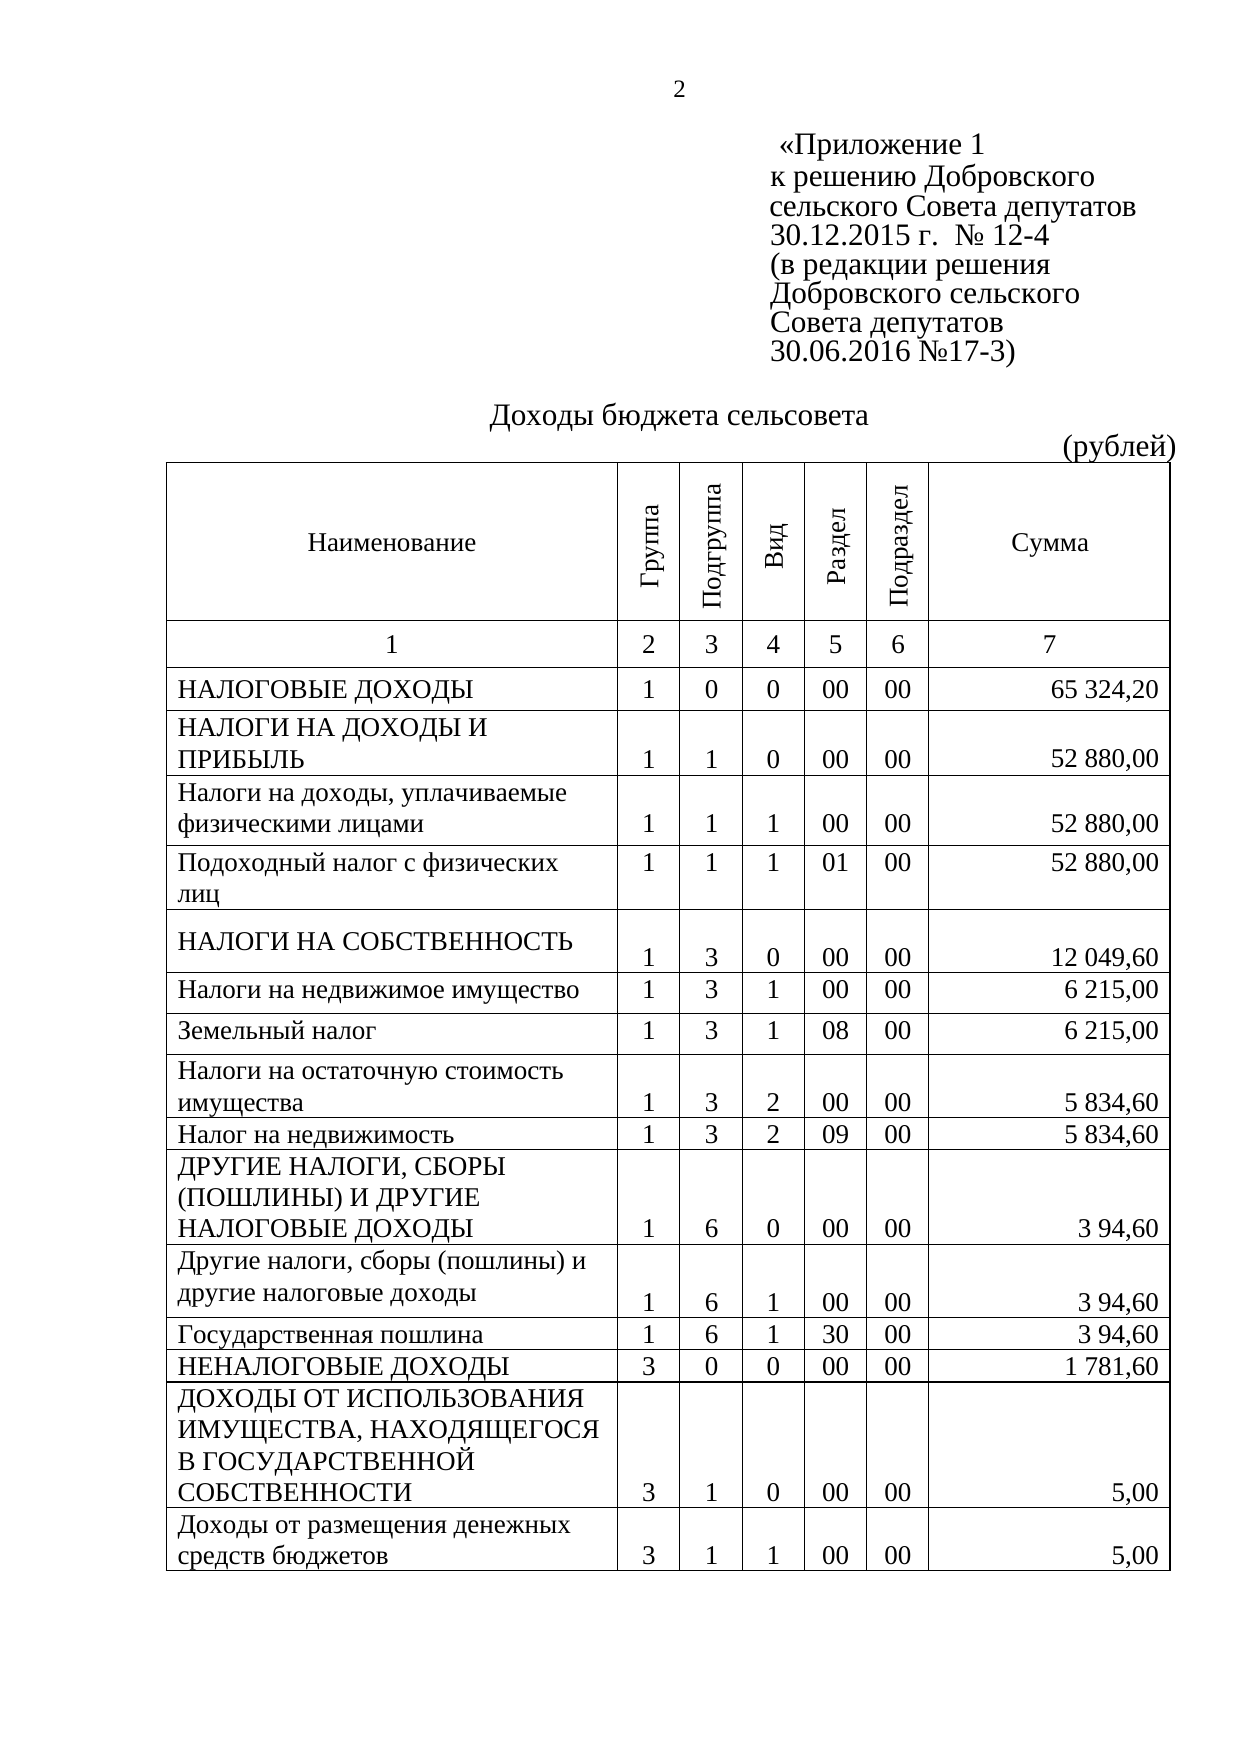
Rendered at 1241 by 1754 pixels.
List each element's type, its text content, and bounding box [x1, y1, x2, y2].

table_cell 00 [867, 846, 928, 909]
table_cell 3 94,60 [929, 1318, 1169, 1349]
table_cell Другие налоги, сборы (пошлины) и другие налоговые доходы [167, 1245, 617, 1317]
table_cell 5 834,60 [929, 1118, 1169, 1149]
table_cell Налоги на доходы, уплачиваемые физическими лицами [167, 776, 617, 845]
text к решению Добровского [709, 163, 1181, 193]
table_cell 00 [805, 1383, 866, 1507]
table_cell 5,00 [929, 1383, 1169, 1507]
table_cell 2 [743, 1118, 804, 1149]
table_cell 00 [805, 1508, 866, 1570]
table_cell 00 [867, 1150, 928, 1243]
table_cell 1 [618, 973, 679, 1013]
table_cell 00 [867, 711, 928, 775]
table_cell 00 [867, 776, 928, 845]
table_cell 3 [680, 1014, 742, 1053]
table_cell 00 [805, 668, 866, 709]
table_cell 00 [805, 973, 866, 1013]
text (рублей) [758, 433, 1181, 462]
table_header Раздел [805, 463, 866, 619]
table_cell 1 [618, 711, 679, 775]
text сельского Совета депутатов [769, 193, 1181, 222]
table_cell 0 [680, 1350, 742, 1381]
table_cell 1 [618, 1014, 679, 1053]
table_cell 1 [680, 846, 742, 909]
table_cell 1 [680, 1508, 742, 1570]
table_cell 0 [743, 668, 804, 709]
table_cell 3 [680, 1118, 742, 1149]
table_cell 00 [867, 1014, 928, 1053]
table_cell 65 324,20 [929, 668, 1169, 709]
table_cell 1 [618, 1245, 679, 1317]
table_cell 1 [743, 776, 804, 845]
table_cell 1 [743, 846, 804, 909]
table_cell 3 [618, 1383, 679, 1507]
table_cell 00 [805, 711, 866, 775]
table_cell Подоходный налог с физических лиц [167, 846, 617, 909]
table_cell 00 [867, 668, 928, 709]
table_cell 00 [805, 1150, 866, 1243]
table_cell 6 215,00 [929, 1014, 1169, 1053]
table_cell НЕНАЛОГОВЫЕ ДОХОДЫ [167, 1350, 617, 1381]
table_cell 2 [618, 621, 679, 667]
table_cell 5,00 [929, 1508, 1169, 1570]
text «Приложение 1 [771, 131, 1181, 161]
table_cell ДОХОДЫ ОТ ИСПОЛЬЗОВАНИЯ ИМУЩЕСТВА, НАХОДЯЩЕГОСЯ В ГОСУДАРСТВЕННОЙ СОБСТВЕННОСТИ [167, 1383, 617, 1507]
table_cell 6 [680, 1150, 742, 1243]
table_cell 1 [743, 1318, 804, 1349]
table_cell 1 [618, 776, 679, 845]
table_cell 3 [680, 973, 742, 1013]
table_cell 00 [867, 1055, 928, 1117]
table_header Группа [618, 463, 679, 619]
table_cell 52 880,00 [929, 776, 1169, 845]
table_cell 4 [743, 621, 804, 667]
table_header Подгруппа [680, 463, 742, 619]
table_cell Доходы от размещения денежных средств бюджетов [167, 1508, 617, 1570]
table_cell 1 [680, 776, 742, 845]
table_cell 2 [743, 1055, 804, 1117]
table_header Вид [743, 463, 804, 619]
table_cell 0 [743, 910, 804, 972]
text Добровского сельского [177, 280, 1181, 309]
table_cell 12 049,60 [929, 910, 1169, 972]
table_header Сумма [929, 463, 1169, 619]
table_cell Государственная пошлина [167, 1318, 617, 1349]
table_cell 30 [805, 1318, 866, 1349]
table_cell 1 [743, 1245, 804, 1317]
table_cell 3 [680, 1055, 742, 1117]
table_cell 1 [618, 1055, 679, 1117]
table_cell 52 880,00 [929, 846, 1169, 909]
table_cell 3 [618, 1508, 679, 1570]
table_cell 1 [618, 910, 679, 972]
table_cell ДРУГИЕ НАЛОГИ, СБОРЫ (ПОШЛИНЫ) И ДРУГИЕ НАЛОГОВЫЕ ДОХОДЫ [167, 1150, 617, 1243]
table_cell НАЛОГИ НА ДОХОДЫ И ПРИБЫЛЬ [167, 711, 617, 775]
table_cell 1 [618, 1150, 679, 1243]
table_cell 01 [805, 846, 866, 909]
table_cell 6 [680, 1245, 742, 1317]
table_cell 00 [867, 1118, 928, 1149]
table_cell 1 [680, 711, 742, 775]
table_cell 1 [167, 621, 617, 667]
table_cell 00 [867, 1318, 928, 1349]
table_cell НАЛОГИ НА СОБСТВЕННОСТЬ [167, 910, 617, 972]
table_cell 3 94,60 [929, 1150, 1169, 1243]
table_cell Налог на недвижимость [167, 1118, 617, 1149]
table_cell 00 [867, 1508, 928, 1570]
table_cell 0 [743, 1350, 804, 1381]
table_cell 5 [805, 621, 866, 667]
table_cell 3 [680, 621, 742, 667]
table_cell 0 [743, 1150, 804, 1243]
table_cell 00 [805, 1245, 866, 1317]
text (в редакции решения [177, 251, 1181, 280]
table_cell 08 [805, 1014, 866, 1053]
table_cell 00 [805, 776, 866, 845]
table_cell 6 [680, 1318, 742, 1349]
table_cell 1 [743, 973, 804, 1013]
table_cell 6 [867, 621, 928, 667]
table_cell 1 [680, 1383, 742, 1507]
table_cell 0 [743, 711, 804, 775]
table_cell Налоги на недвижимое имущество [167, 973, 617, 1013]
table_cell 7 [929, 621, 1169, 667]
table_cell 52 880,00 [929, 711, 1169, 775]
table_cell 3 94,60 [929, 1245, 1169, 1317]
table_cell 1 781,60 [929, 1350, 1169, 1381]
table_cell 6 215,00 [929, 973, 1169, 1013]
text Совета депутатов [177, 309, 1181, 338]
table_cell 00 [805, 910, 866, 972]
table_cell Земельный налог [167, 1014, 617, 1053]
table_cell 3 [680, 910, 742, 972]
table_cell 5 834,60 [929, 1055, 1169, 1117]
table_cell Налоги на остаточную стоимость имущества [167, 1055, 617, 1117]
table_cell НАЛОГОВЫЕ ДОХОДЫ [167, 668, 617, 709]
table_cell 00 [805, 1350, 866, 1381]
table_cell 00 [867, 1350, 928, 1381]
table_cell 1 [743, 1014, 804, 1053]
table_cell 1 [618, 668, 679, 709]
table_cell 0 [743, 1383, 804, 1507]
table_cell 00 [805, 1055, 866, 1117]
text 30.12.2015 г. № 12-4 [177, 222, 1181, 251]
table_cell 1 [618, 1318, 679, 1349]
table_header Подраздел [867, 463, 928, 619]
table_cell 3 [618, 1350, 679, 1381]
text Доходы бюджета сельсовета [177, 397, 1181, 433]
table_cell 0 [680, 668, 742, 709]
table_cell 00 [867, 1383, 928, 1507]
table_cell 00 [867, 973, 928, 1013]
text 30.06.2016 №17-3) [177, 338, 1181, 368]
table_cell 00 [867, 910, 928, 972]
table_cell 00 [867, 1245, 928, 1317]
table_cell 1 [743, 1508, 804, 1570]
table_cell 09 [805, 1118, 866, 1149]
table_cell 1 [618, 1118, 679, 1149]
table_header Наименование [167, 463, 617, 619]
table_cell 1 [618, 846, 679, 909]
